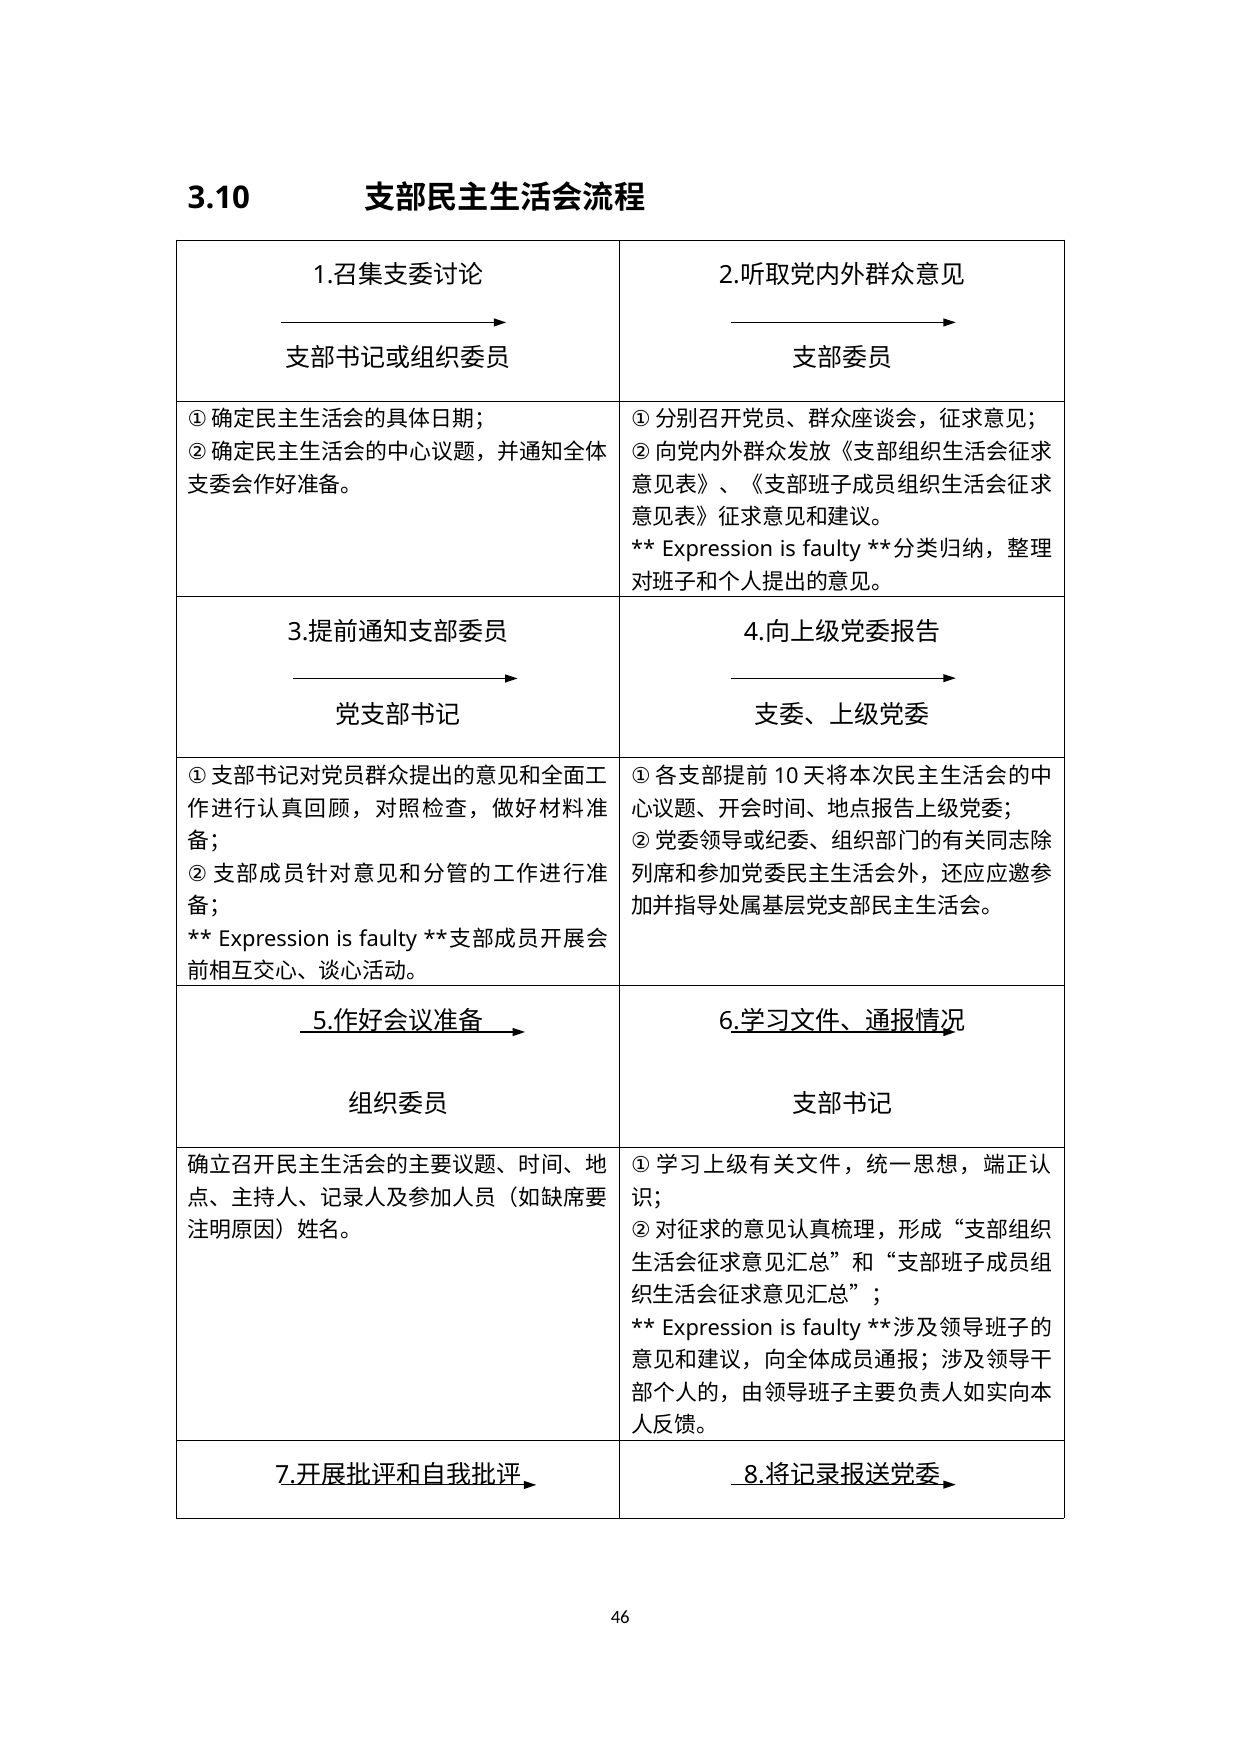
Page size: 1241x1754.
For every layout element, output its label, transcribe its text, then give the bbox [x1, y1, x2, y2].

table_cell 确立召开民主生活会的主要议题、时间、地点、主持人、记录人及参加人员（如缺席要注明原因）姓名。 [177, 1148, 619, 1439]
table_cell 5.作好会议准备 组织委员 [177, 986, 619, 1146]
table_cell ①学习上级有关文件，统一思想，端正认识； ②对征求的意见认真梳理，形成“支部组织生活会征求意见汇总”和“支部班子成员组织生活会征求意见汇总”； ③涉及领导班子的意见和建议，向全体成员通报；涉及领导干部个人的，由领导班子主要负责人如实向本人反馈。 [620, 1148, 1064, 1439]
table_cell ①支部书记对党员群众提出的意见和全面工作进行认真回顾，对照检查，做好材料准备； ②支部成员针对意见和分管的工作进行准备； ③支部成员开展会前相互交心、谈心活动。 [177, 758, 619, 985]
table_header 2.听取党内外群众意见 支部委员 [620, 241, 1064, 401]
table_cell 7.开展批评和自我批评 班子成员 [177, 1441, 619, 1517]
table_cell 4.向上级党委报告 支委、上级党委 [620, 597, 1064, 757]
table_header 1.召集支委讨论 支部书记或组织委员 [177, 241, 619, 401]
table_cell ①各支部提前10天将本次民主生活会的中心议题、开会时间、地点报告上级党委； ②党委领导或纪委、组织部门的有关同志除列席和参加党委民主生活会外，还应应邀参加并指导处属基层党支部民主生活会。 [620, 758, 1064, 985]
table_cell 8.将记录报送党委 组织委员 [620, 1441, 1064, 1517]
table_cell 3.提前通知支部委员 党支部书记 [177, 597, 619, 757]
text 3.10 支部民主生活会流程 [187, 162, 1053, 227]
table_cell 6.学习文件、通报情况 支部书记 [620, 986, 1064, 1146]
table_cell ①分别召开党员、群众座谈会，征求意见； ②向党内外群众发放《支部组织生活会征求意见表》、《支部班子成员组织生活会征求意见表》征求意见和建议。 ③分类归纳，整理对班子和个人提出的意见。 [620, 402, 1064, 596]
table_cell ①确定民主生活会的具体日期； ②确定民主生活会的中心议题，并通知全体支委会作好准备。 [177, 402, 619, 596]
